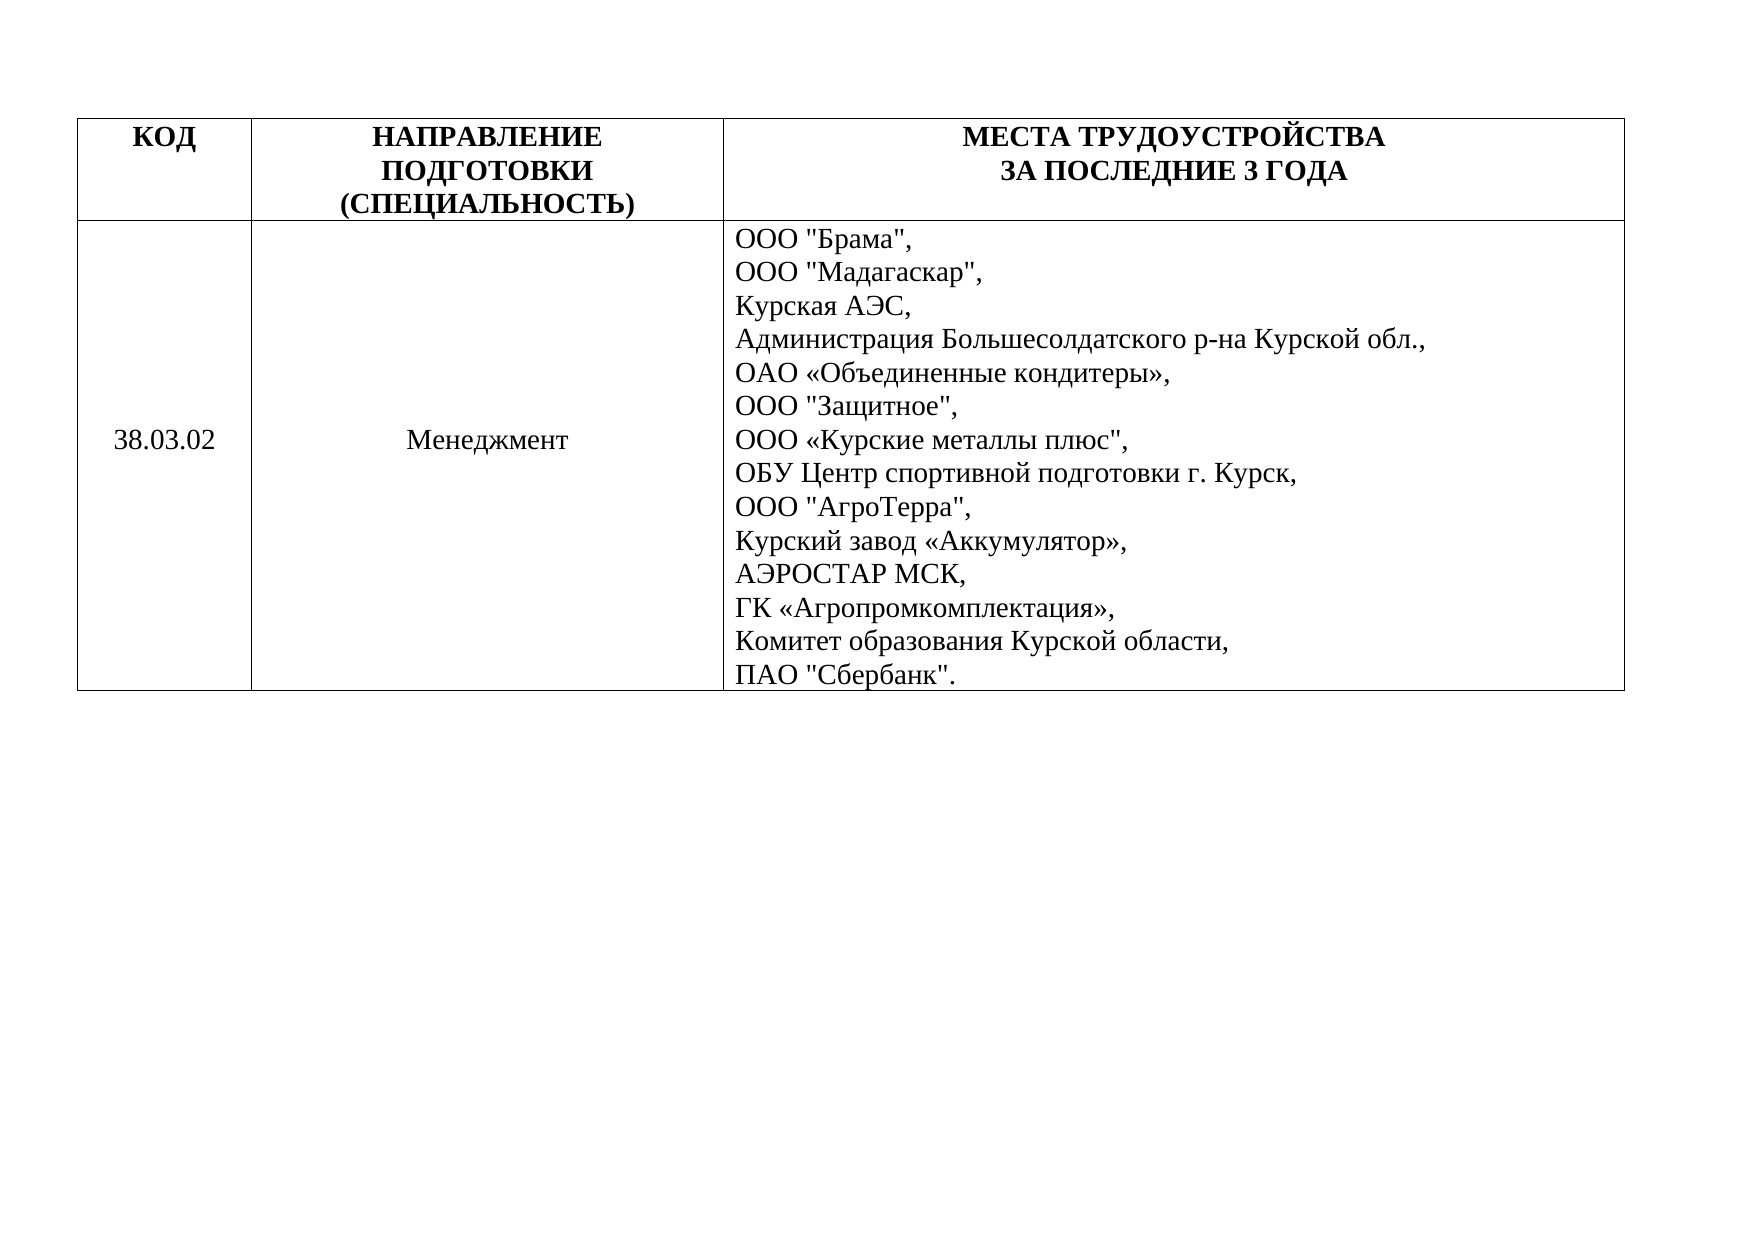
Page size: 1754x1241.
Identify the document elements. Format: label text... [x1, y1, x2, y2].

table_header МЕСТА ТРУДОУСТРОЙСТВА ЗА ПОСЛЕДНИЕ 3 ГОДА [724, 119, 1624, 220]
table_header НАПРАВЛЕНИЕ ПОДГОТОВКИ (СПЕЦИАЛЬНОСТЬ) [252, 119, 723, 220]
table_header КОД [78, 119, 251, 220]
table_cell 38.03.02 [78, 221, 251, 690]
table_cell ООО "Брама", ООО "Мадагаскар", Курская АЭС, Администрация Большесолдатского р-на Курской обл., ОАО «Объединенные кондитеры», ООО "Защитное", ООО «Курские металлы плюс", ОБУ Центр спортивной подготовки г. Курск, ООО "АгроТерра", Курский завод «Аккумулятор», АЭРОСТАР МСК, ГК «Агропромкомплектация», Комитет образования Курской области, ПАО "Сбербанк". [724, 221, 1624, 690]
table_cell Менеджмент [252, 221, 723, 690]
